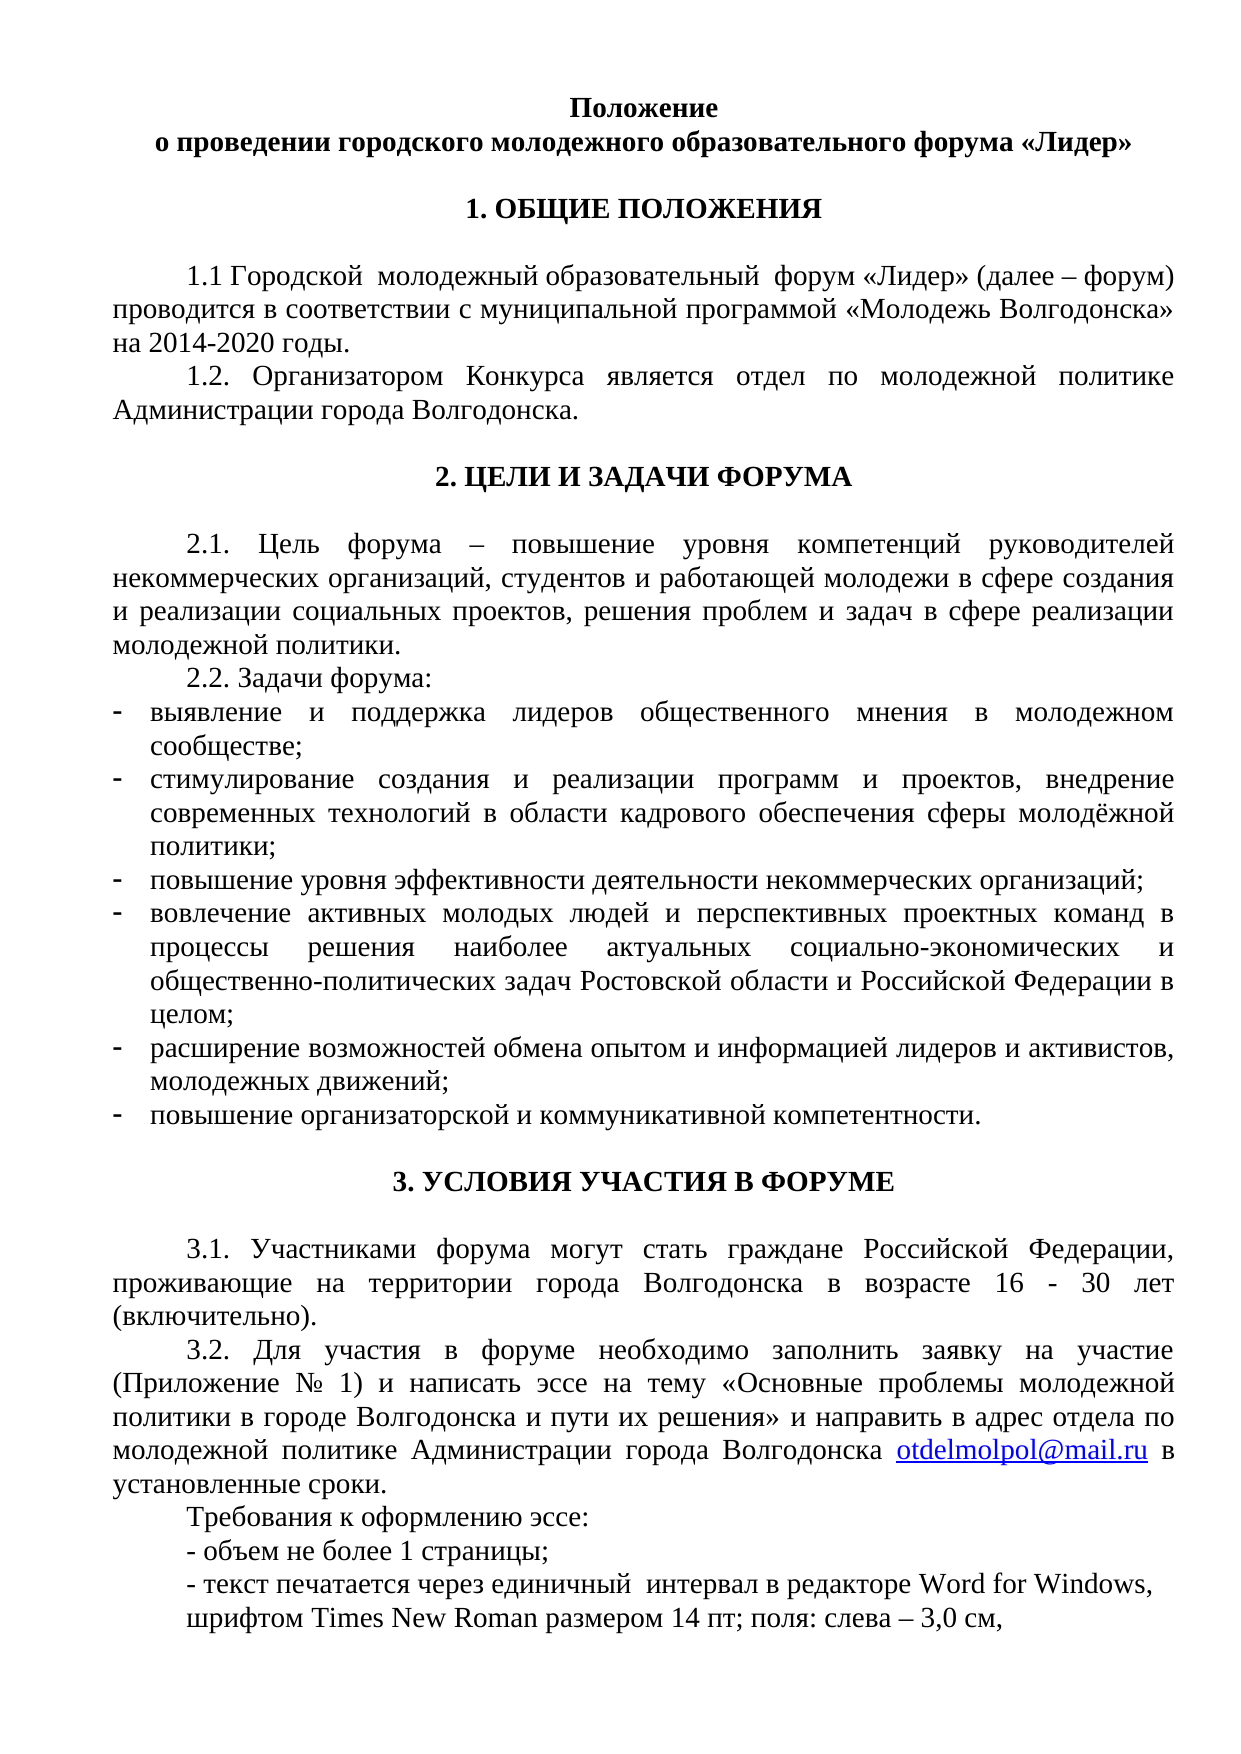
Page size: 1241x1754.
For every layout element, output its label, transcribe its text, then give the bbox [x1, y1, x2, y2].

list повышение уровня эффективности деятельности некоммерческих организаций; [112, 862, 1175, 896]
text 1.1 Городской молодежный образовательный форум «Лидер» (далее – форум) проводится в соответствии с муниципальной программой «Молодежь Волгодонска» на 2014-2020 годы. [112, 258, 1175, 358]
text 2.1. Цель форума – повышение уровня компетенций руководителей некоммерческих организаций, студентов и работающей молодежи в сфере создания и реализации социальных проектов, решения проблем и задач в сфере реализации молодежной политики. [112, 526, 1175, 660]
text 3. УСЛОВИЯ УЧАСТИЯ В ФОРУМЕ [112, 1164, 1175, 1198]
text шрифтом Times New Roman размером 14 пт; поля: слева – , [186, 1600, 1175, 1634]
text - текст печатается через единичный интервал в редакторе Word for Windows, [186, 1567, 1175, 1600]
text Положение [112, 90, 1175, 124]
list расширение возможностей обмена опытом и информацией лидеров и активистов, молодежных движений; [112, 1030, 1175, 1097]
text Требования к оформлению эссе: [112, 1499, 1175, 1533]
list вовлечение активных молодых людей и перспективных проектных команд в процессы решения наиболее актуальных социально-экономических и общественно-политических задач Ростовской области и Российской Федерации в целом; [112, 896, 1175, 1030]
text - объем не более 1 страницы; [112, 1533, 1175, 1567]
text 3.2. Для участия в форуме необходимо заполнить заявку на участие (Приложение № 1) и написать эссе на тему «Основные проблемы молодежной политики в городе Волгодонска и пути их решения» и направить в адрес отдела по молодежной политике Администрации города Волгодонска otdelmolpol@mail.ru в установленные сроки. [112, 1332, 1175, 1499]
text о проведении городского молодежного образовательного форума «Лидер» [112, 124, 1175, 157]
list стимулирование создания и реализации программ и проектов, внедрение современных технологий в области кадрового обеспечения сферы молодёжной политики; [112, 761, 1175, 862]
text 2.2. Задачи форума: [112, 660, 1175, 694]
text 1. ОБЩИЕ ПОЛОЖЕНИЯ [112, 191, 1175, 224]
text 2. ЦЕЛИ И ЗАДАЧИ ФОРУМА [112, 459, 1175, 493]
text 1.2. Организатором Конкурса является отдел по молодежной политике Администрации города Волгодонска. [112, 358, 1175, 426]
list повышение организаторской и коммуникативной компетентности. [112, 1097, 1175, 1131]
list выявление и поддержка лидеров общественного мнения в молодежном сообществе; [112, 694, 1175, 761]
text 3.1. Участниками форума могут стать граждане Российской Федерации, проживающие на территории города Волгодонска в возрасте 16 - 30 лет (включительно). [112, 1231, 1175, 1332]
